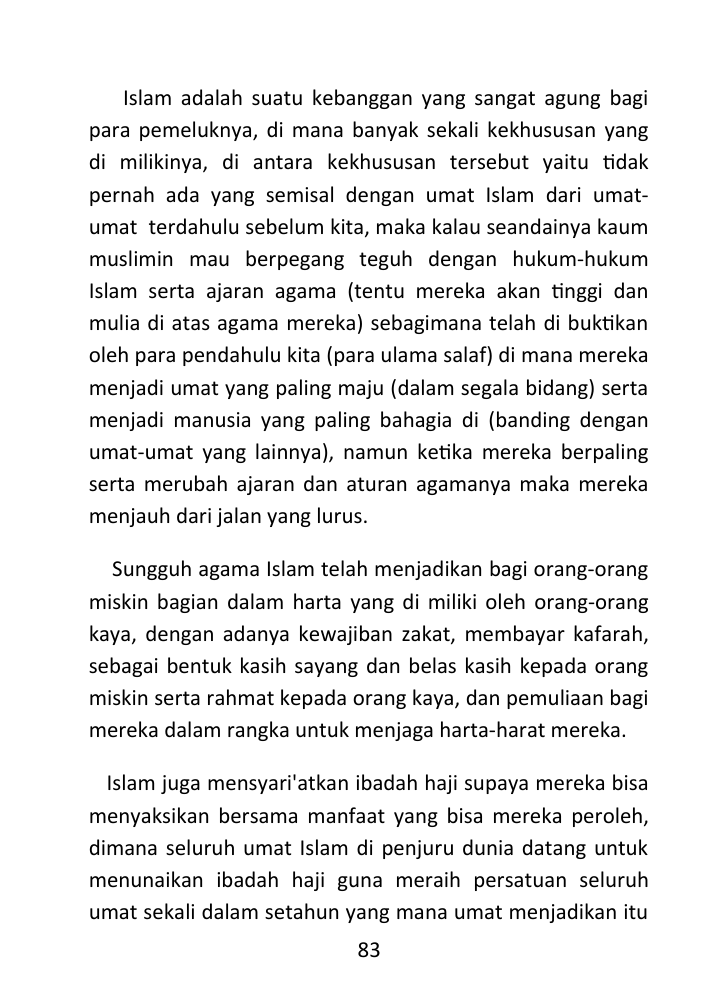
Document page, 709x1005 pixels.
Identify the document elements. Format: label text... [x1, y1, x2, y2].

text Islam adalah suatu kebanggan yang sangat agung bagi para pemeluknya, di mana banyak sekali kekhususan yang di milikinya, di antara kekhususan tersebut yaitu tidak pernah ada yang semisal dengan umat Islam dari umat-umat terdahulu sebelum kita, maka kalau seandainya kaum muslimin mau berpegang teguh dengan hukum-hukum Islam serta ajaran agama (tentu mereka akan tinggi dan mulia di atas agama mereka) sebagimana telah di buktikan oleh para pendahulu kita (para ulama salaf) di mana mereka menjadi umat yang paling maju (dalam segala bidang) serta menjadi manusia yang paling bahagia di (banding dengan umat-umat yang lainnya), namun ketika mereka berpaling serta merubah ajaran dan aturan agamanya maka mereka menjauh dari jalan yang lurus. [88, 83, 650, 529]
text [88, 768, 650, 925]
text Sungguh agama Islam telah menjadikan bagi orang-orang miskin bagian dalam harta yang di miliki oleh orang-orang kaya, dengan adanya kewajiban zakat, membayar kafarah, sebagai bentuk kasih sayang dan belas kasih kepada orang miskin serta rahmat kepada orang kaya, dan pemuliaan bagi mereka dalam rangka untuk menjaga harta-harat mereka. [88, 554, 650, 743]
